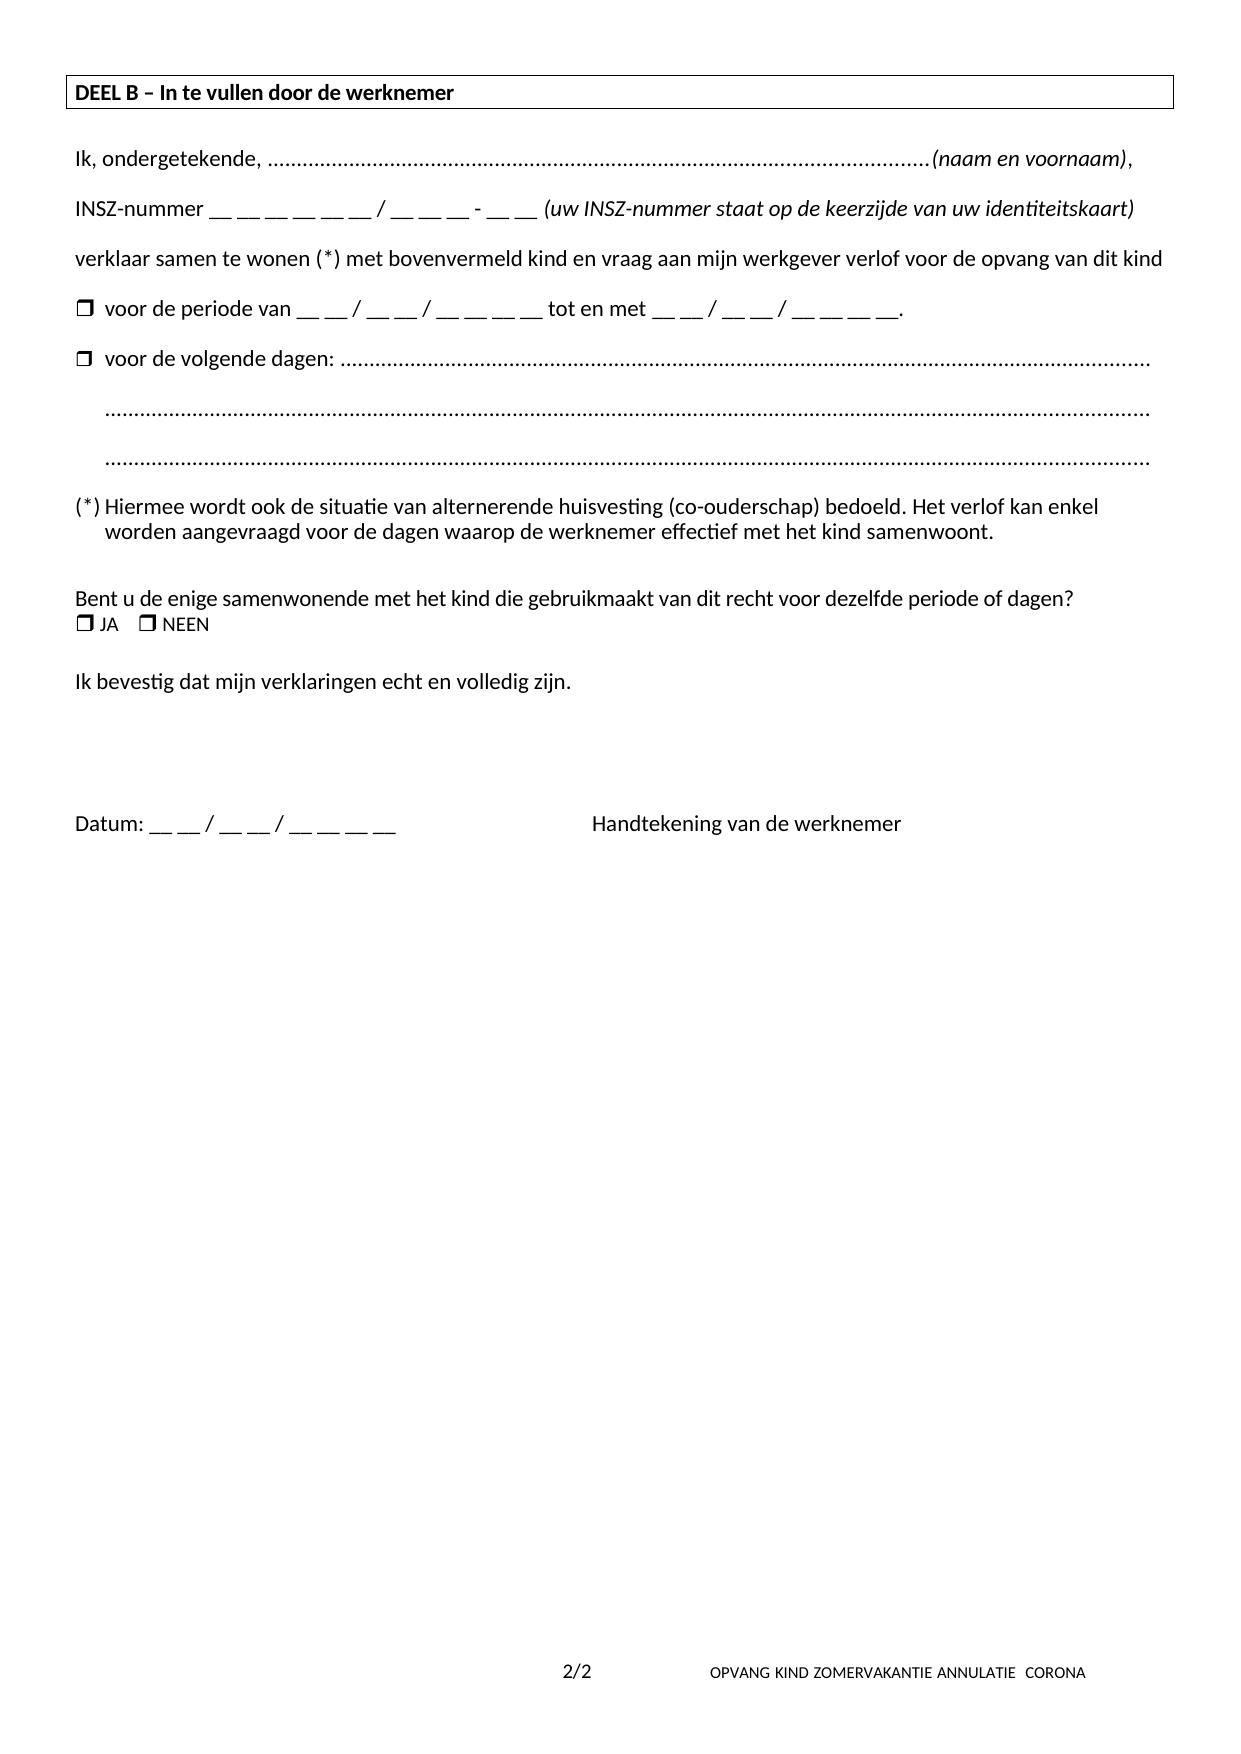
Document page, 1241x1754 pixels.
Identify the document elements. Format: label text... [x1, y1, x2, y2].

text voor de volgende dagen: [75, 347, 1165, 372]
text Ik, ondergetekende, (naam en voornaam), [75, 147, 1165, 172]
text Datum: __ __ / __ __ / __ __ __ __ Handtekening van de werknemer [75, 811, 1165, 836]
text (*) Hiermee wordt ook de situatie van alternerende huisvesting (co-ouderschap) bedoeld. Het verlof kan enkel worden aangevraagd voor de dagen waarop de werknemer effectief met het kind samenwoont. [75, 495, 1165, 545]
text Bent u de enige samenwonende met het kind die gebruikmaakt van dit recht voor dezelfde periode of dagen? JA NEEN [75, 586, 1165, 636]
text INSZ-nummer __ __ __ __ __ __ / __ __ __ - __ __ (uw INSZ-nummer staat op de keerzijde van uw identiteitskaart) [75, 197, 1165, 222]
text Ik bevestig dat mijn verklaringen echt en volledig zijn. [75, 670, 1165, 695]
text DEEL B – In te vullen door de werknemer [67, 76, 1173, 108]
text verklaar samen te wonen (*) met bovenvermeld kind en vraag aan mijn werkgever verlof voor de opvang van dit kind [75, 247, 1165, 272]
list voor de periode van __ __ / __ __ / __ __ __ __ tot en met __ __ / __ __ / __ __ __ __. [75, 297, 1165, 322]
